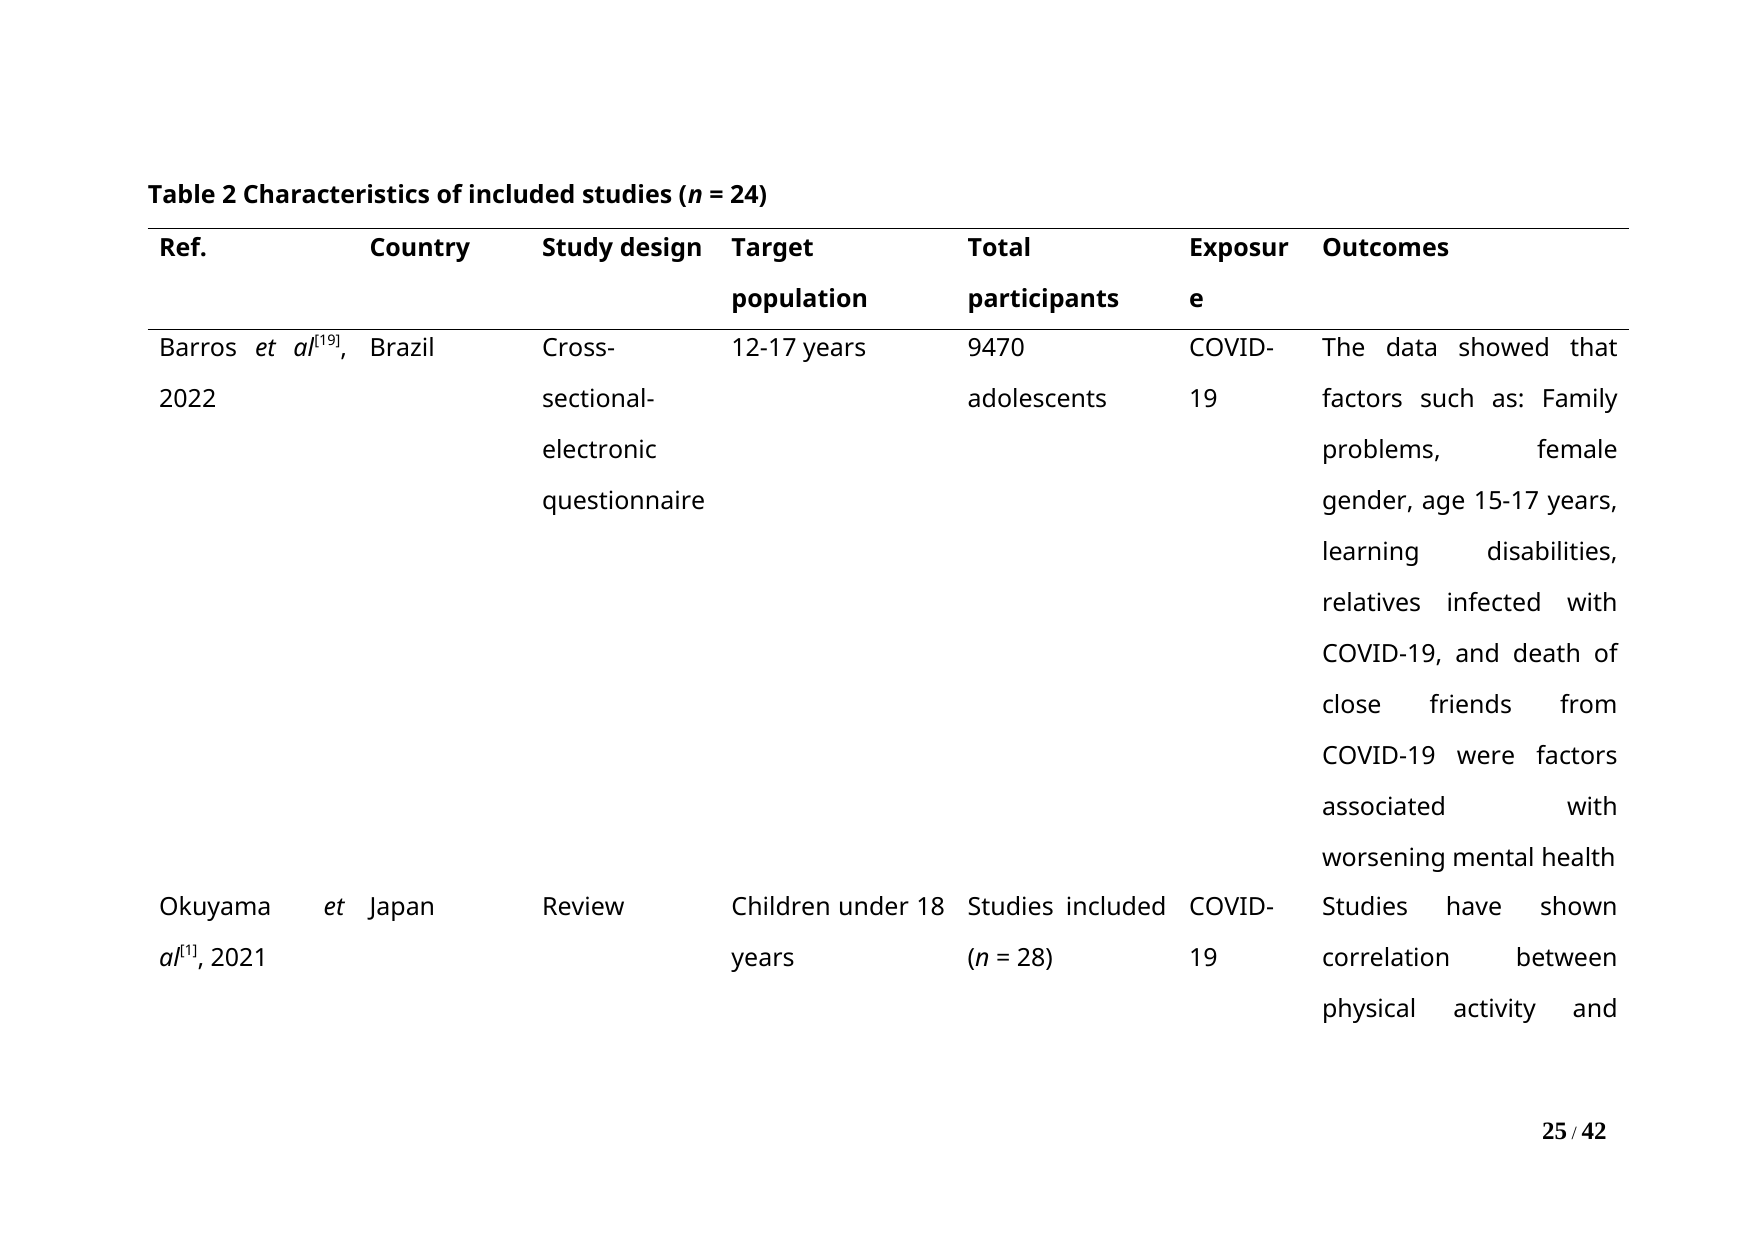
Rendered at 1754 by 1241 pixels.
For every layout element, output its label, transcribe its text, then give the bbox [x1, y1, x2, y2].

table_header Ref. [148, 229, 358, 329]
table_cell 12-17 years [720, 330, 956, 888]
table_cell COVID-19 [1178, 330, 1311, 888]
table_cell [720, 889, 956, 1024]
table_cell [1311, 889, 1629, 1024]
table_header Country [358, 229, 531, 329]
table_header Outcomes [1311, 229, 1629, 329]
table_cell Barros et al[19], 2022 [148, 330, 358, 888]
table_header Target population [720, 229, 956, 329]
table_cell 9470 adolescents [956, 330, 1178, 888]
table_cell COVID-19 [1178, 889, 1311, 1024]
table_cell Cross-sectional-electronic questionnaire [531, 330, 720, 888]
table_cell Japan [358, 889, 531, 1024]
table_cell The data showed that factors such as: Family problems, female gender, age 15-17 years, learning disabilities, relatives infected with COVID-19, and death of close friends from COVID-19 were factors associated with worsening mental health [1311, 330, 1629, 888]
table_cell Review [531, 889, 720, 1024]
table_cell Brazil [358, 330, 531, 888]
text Table 2 Characteristics of included studies (n = 24) [148, 177, 1606, 211]
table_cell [956, 889, 1178, 1024]
table_header Exposure [1178, 229, 1311, 329]
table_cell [148, 889, 358, 1024]
table_header Study design [531, 229, 720, 329]
table_header Total participants [956, 229, 1178, 329]
